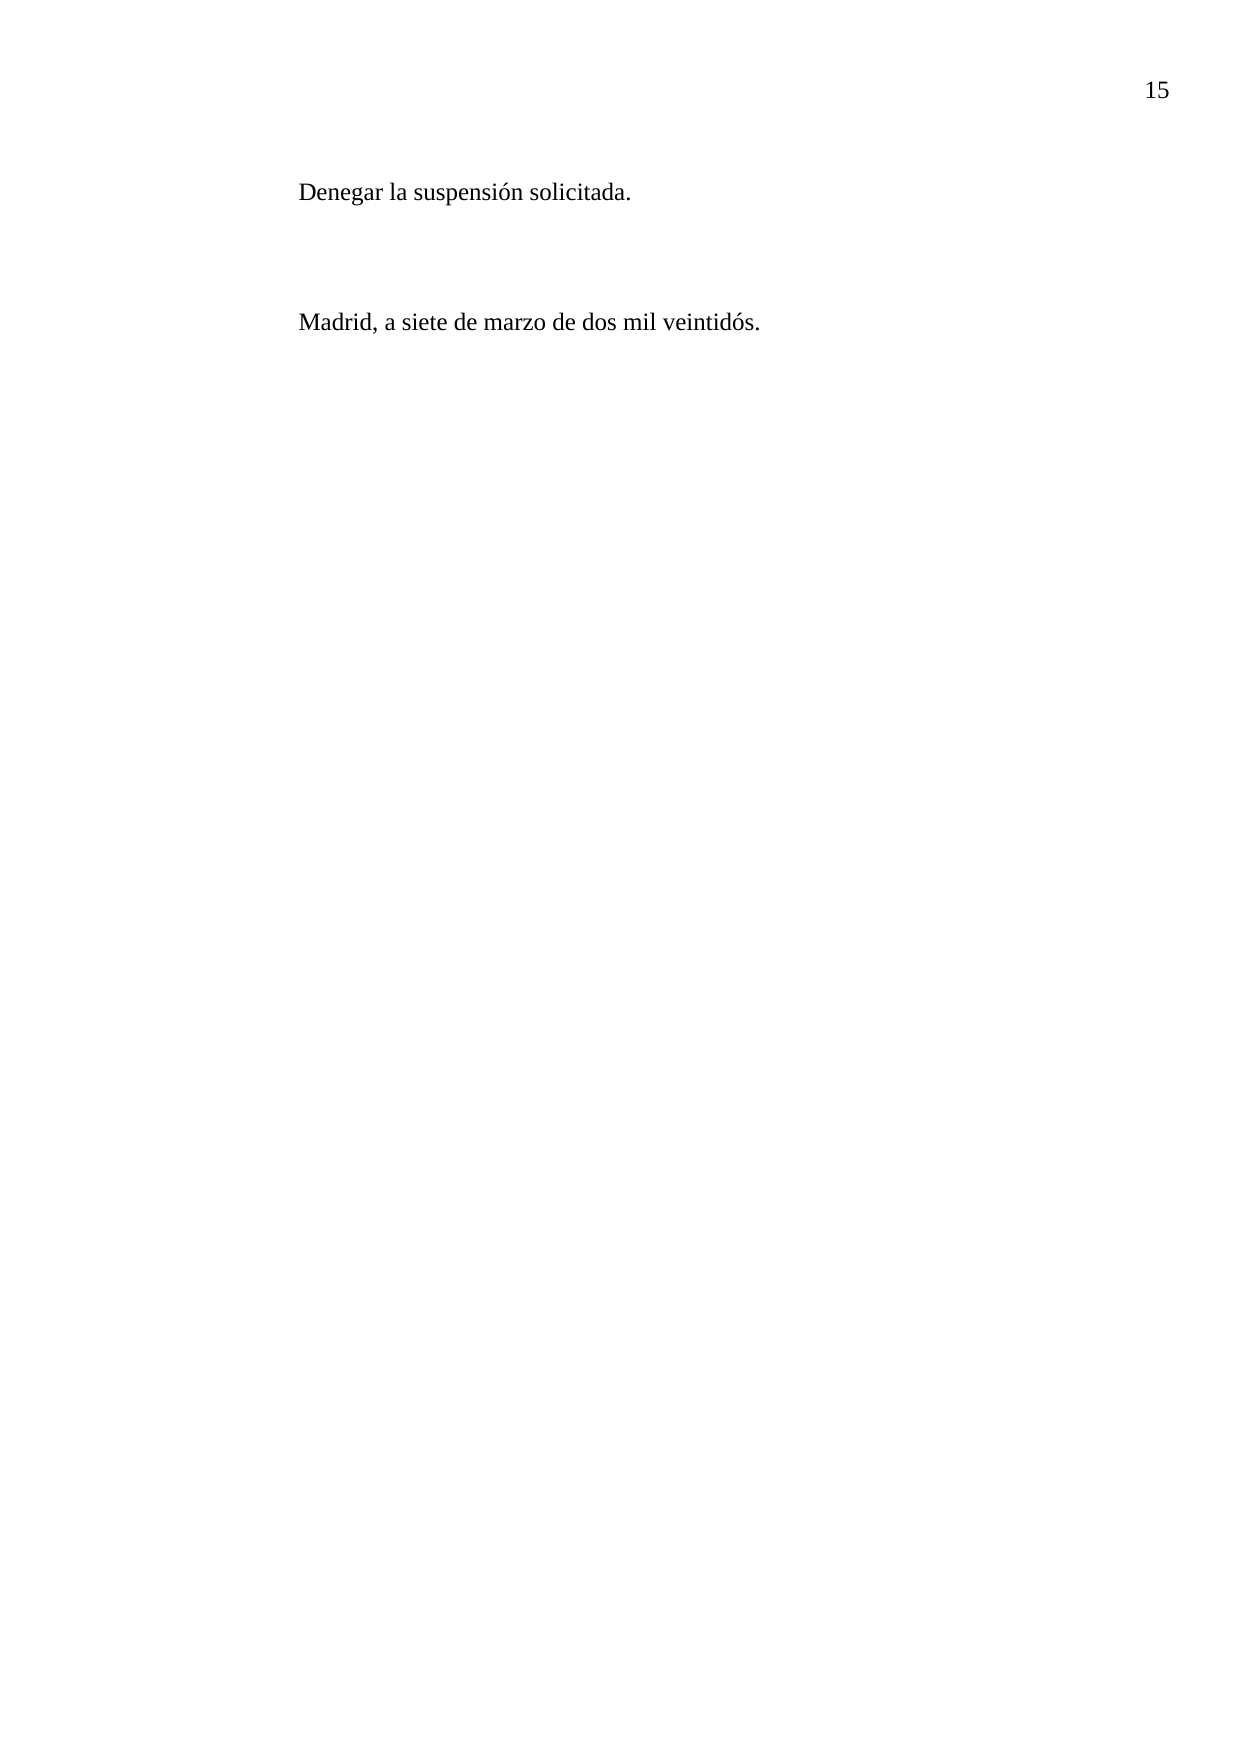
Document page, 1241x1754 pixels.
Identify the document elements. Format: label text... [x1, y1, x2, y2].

text Madrid, a siete de marzo de dos mil veintidós. [224, 307, 1169, 335]
text Denegar la suspensión solicitada. [224, 177, 1169, 206]
